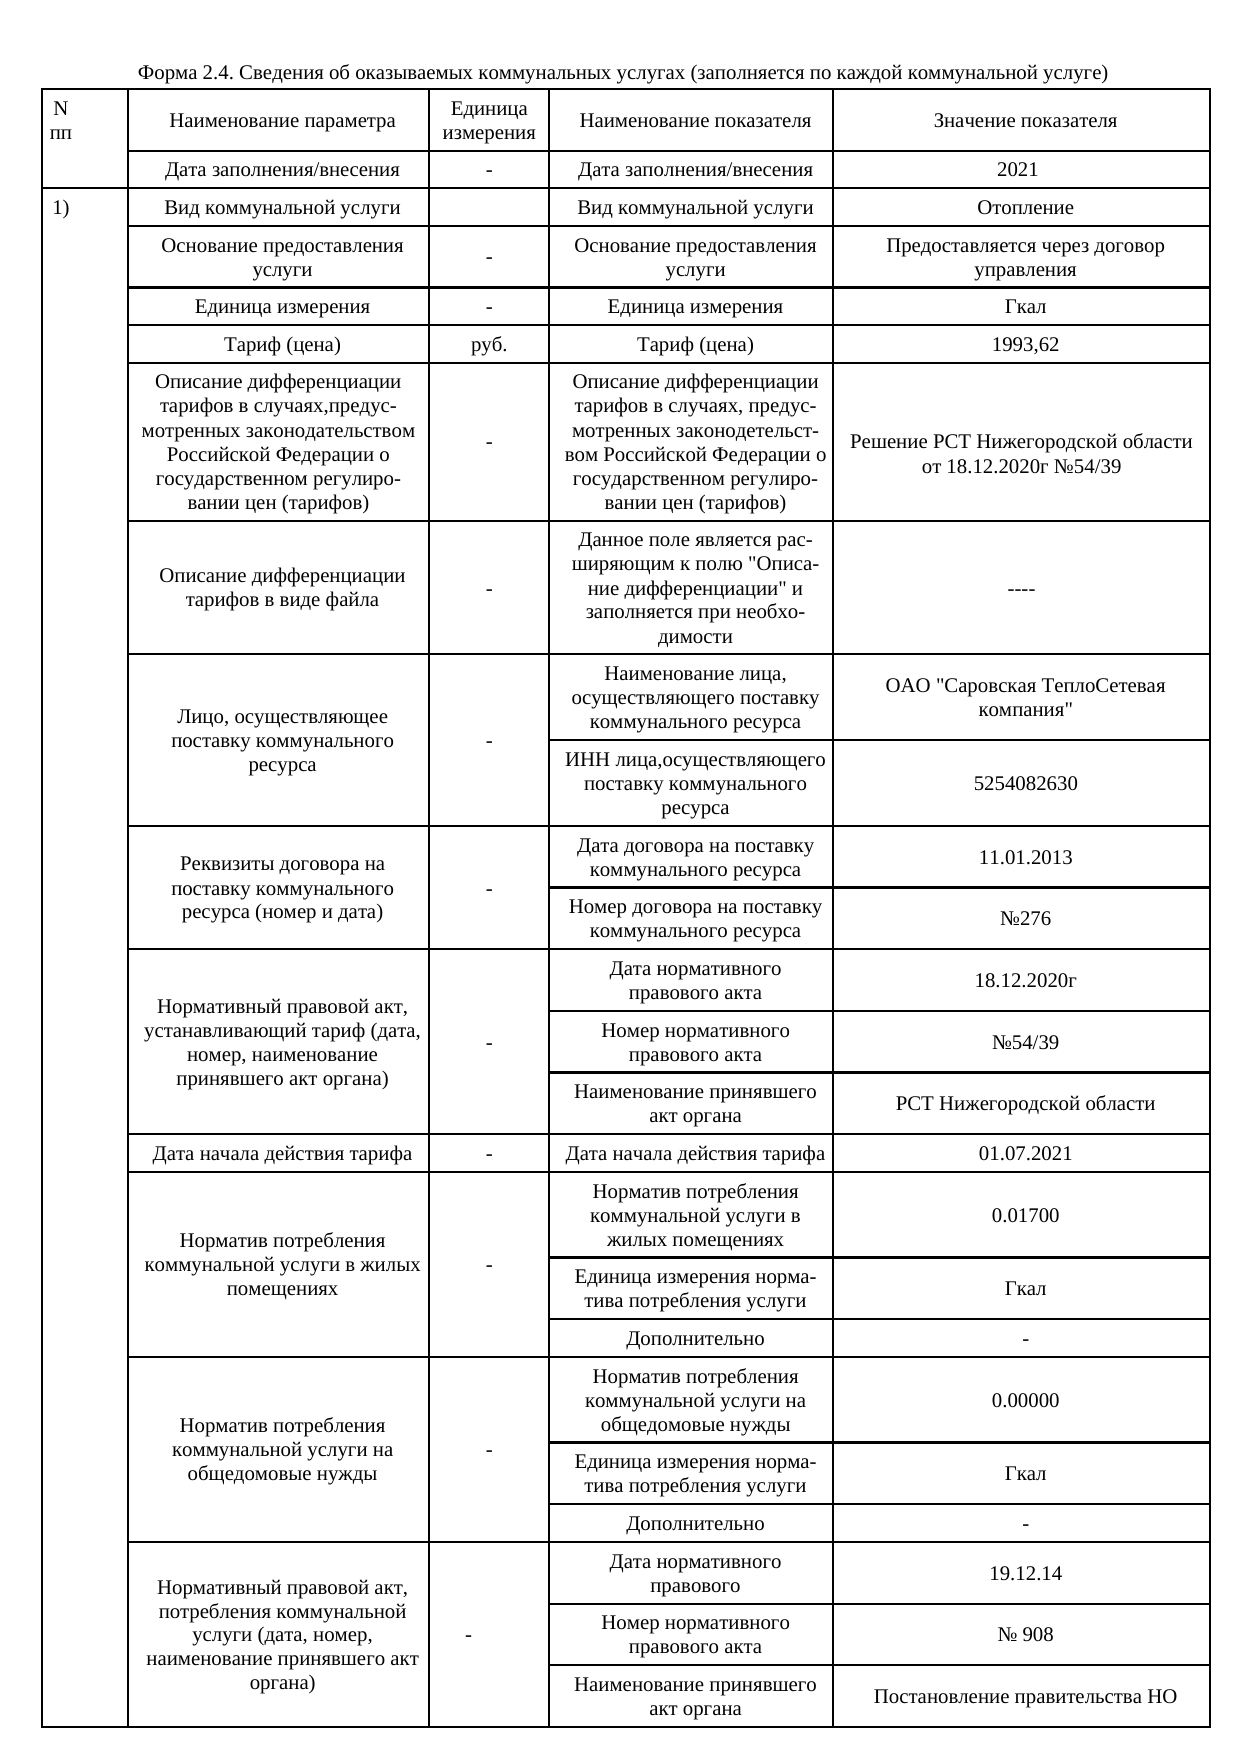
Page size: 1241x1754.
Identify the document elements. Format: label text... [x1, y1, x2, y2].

table_cell РСТ Нижегородской области [834, 1074, 1209, 1133]
table_cell Номер нормативного правового акта [550, 1605, 832, 1664]
table_cell Дата нормативного правового акта [550, 950, 832, 1010]
table_cell Гкал [834, 1444, 1209, 1503]
table_cell Гкал [834, 289, 1209, 324]
table_cell Дата заполнения/внесения [550, 152, 832, 187]
table_cell - [430, 152, 548, 187]
table_cell [430, 189, 548, 225]
table_cell Дата начала действия тарифа [550, 1135, 832, 1171]
table_cell 1) [43, 189, 127, 1726]
table_cell Описание дифференциации тарифов в случаях, предус-мотренных законодетельст-вом Российской Федерации о государственном регулиро-вании цен (тарифов) [550, 364, 832, 519]
text Форма 2.4. Сведения об оказываемых коммунальных услугах (заполняется по каждой коммунальной услуге) [42, 59, 1205, 84]
table_cell Наименование принявшего акт органа [550, 1666, 832, 1726]
table_cell ---- [834, 522, 1209, 653]
table_cell Тариф (цена) [550, 326, 832, 362]
table_cell 0.00000 [834, 1358, 1209, 1441]
table_header N пп [43, 90, 127, 187]
table_cell Дополнительно [550, 1505, 832, 1541]
table_cell Нормативный правовой акт, потребления коммунальной услуги (дата, номер, наименование принявшего акт органа) [129, 1543, 428, 1726]
table_cell № 908 [834, 1605, 1209, 1664]
table_cell руб. [430, 326, 548, 362]
table_cell Гкал [834, 1259, 1209, 1318]
table_cell - [430, 289, 548, 324]
table_cell - [430, 522, 548, 653]
table_cell №54/39 [834, 1012, 1209, 1071]
table_cell Дата нормативного правового [550, 1543, 832, 1602]
table_cell Описание дифференциации тарифов в случаях,предус-мотренных законодательством Российской Федерации о государственном регулиро-вании цен (тарифов) [129, 364, 428, 519]
table_cell - [430, 364, 548, 519]
table_cell Описание дифференциации тарифов в виде файла [129, 522, 428, 653]
table_cell Постановление правительства НО [834, 1666, 1209, 1726]
table_cell Решение РСТ Нижегородской области от 18.12.2020г №54/39 [834, 364, 1209, 519]
table_cell Единица измерения норма-тива потребления услуги [550, 1444, 832, 1503]
table_cell Отопление [834, 189, 1209, 225]
table_cell Тариф (цена) [129, 326, 428, 362]
table_cell - [834, 1320, 1209, 1356]
table_cell 19.12.14 [834, 1543, 1209, 1602]
table_cell Номер нормативного правового акта [550, 1012, 832, 1071]
table_cell - [430, 655, 548, 825]
table_cell Вид коммунальной услуги [129, 189, 428, 225]
table_cell Основание предоставления услуги [550, 227, 832, 286]
table_cell Единица измерения [550, 289, 832, 324]
table_cell Лицо, осуществляющее поставку коммунального ресурса [129, 655, 428, 825]
table_cell - [430, 1135, 548, 1171]
table_cell Основание предоставления услуги [129, 227, 428, 286]
table_cell №276 [834, 889, 1209, 948]
table_cell - [430, 950, 548, 1133]
table_cell Данное поле является рас-ширяющим к полю "Описа-ние дифференциации" и заполняется при необхо-димости [550, 522, 832, 653]
table_cell Дополнительно [550, 1320, 832, 1356]
table_cell ИНН лица,осуществляющего поставку коммунального ресурса [550, 741, 832, 825]
table_cell Предоставляется через договор управления [834, 227, 1209, 286]
table_cell - [430, 827, 548, 948]
table_cell Дата договора на поставку коммунального ресурса [550, 827, 832, 886]
table_cell 11.01.2013 [834, 827, 1209, 886]
table_cell - [430, 1358, 548, 1541]
table_cell - [430, 1543, 548, 1726]
table_cell Норматив потребления коммунальной услуги в жилых помещениях [550, 1173, 832, 1256]
table_cell 5254082630 [834, 741, 1209, 825]
table_cell 0.01700 [834, 1173, 1209, 1256]
table_cell Реквизиты договора на поставку коммунального ресурса (номер и дата) [129, 827, 428, 948]
table_cell Номер договора на поставку коммунального ресурса [550, 889, 832, 948]
table_cell Наименование лица, осуществляющего поставку коммунального ресурса [550, 655, 832, 739]
table_header Единица измерения [430, 90, 548, 149]
table_cell Нормативный правовой акт, устанавливающий тариф (дата, номер, наименование принявшего акт органа) [129, 950, 428, 1133]
table_cell Дата начала действия тарифа [129, 1135, 428, 1171]
table_cell 2021 [834, 152, 1209, 187]
table_cell Норматив потребления коммунальной услуги в жилых помещениях [129, 1173, 428, 1356]
table_cell Наименование принявшего акт органа [550, 1074, 832, 1133]
table_cell Норматив потребления коммунальной услуги на общедомовые нужды [129, 1358, 428, 1541]
table_header Наименование параметра [129, 90, 428, 149]
table_cell - [430, 1173, 548, 1356]
table_cell Дата заполнения/внесения [129, 152, 428, 187]
table_cell Единица измерения норма-тива потребления услуги [550, 1259, 832, 1318]
table_header Значение показателя [834, 90, 1209, 149]
table_cell 01.07.2021 [834, 1135, 1209, 1171]
table_header Наименование показателя [550, 90, 832, 149]
table_cell - [430, 227, 548, 286]
table_cell - [834, 1505, 1209, 1541]
table_cell Единица измерения [129, 289, 428, 324]
table_cell 1993,62 [834, 326, 1209, 362]
table_cell ОАО "Саровская ТеплоСетевая компания" [834, 655, 1209, 739]
table_cell Вид коммунальной услуги [550, 189, 832, 225]
table_cell 18.12.2020г [834, 950, 1209, 1010]
table_cell Норматив потребления коммунальной услуги на общедомовые нужды [550, 1358, 832, 1441]
